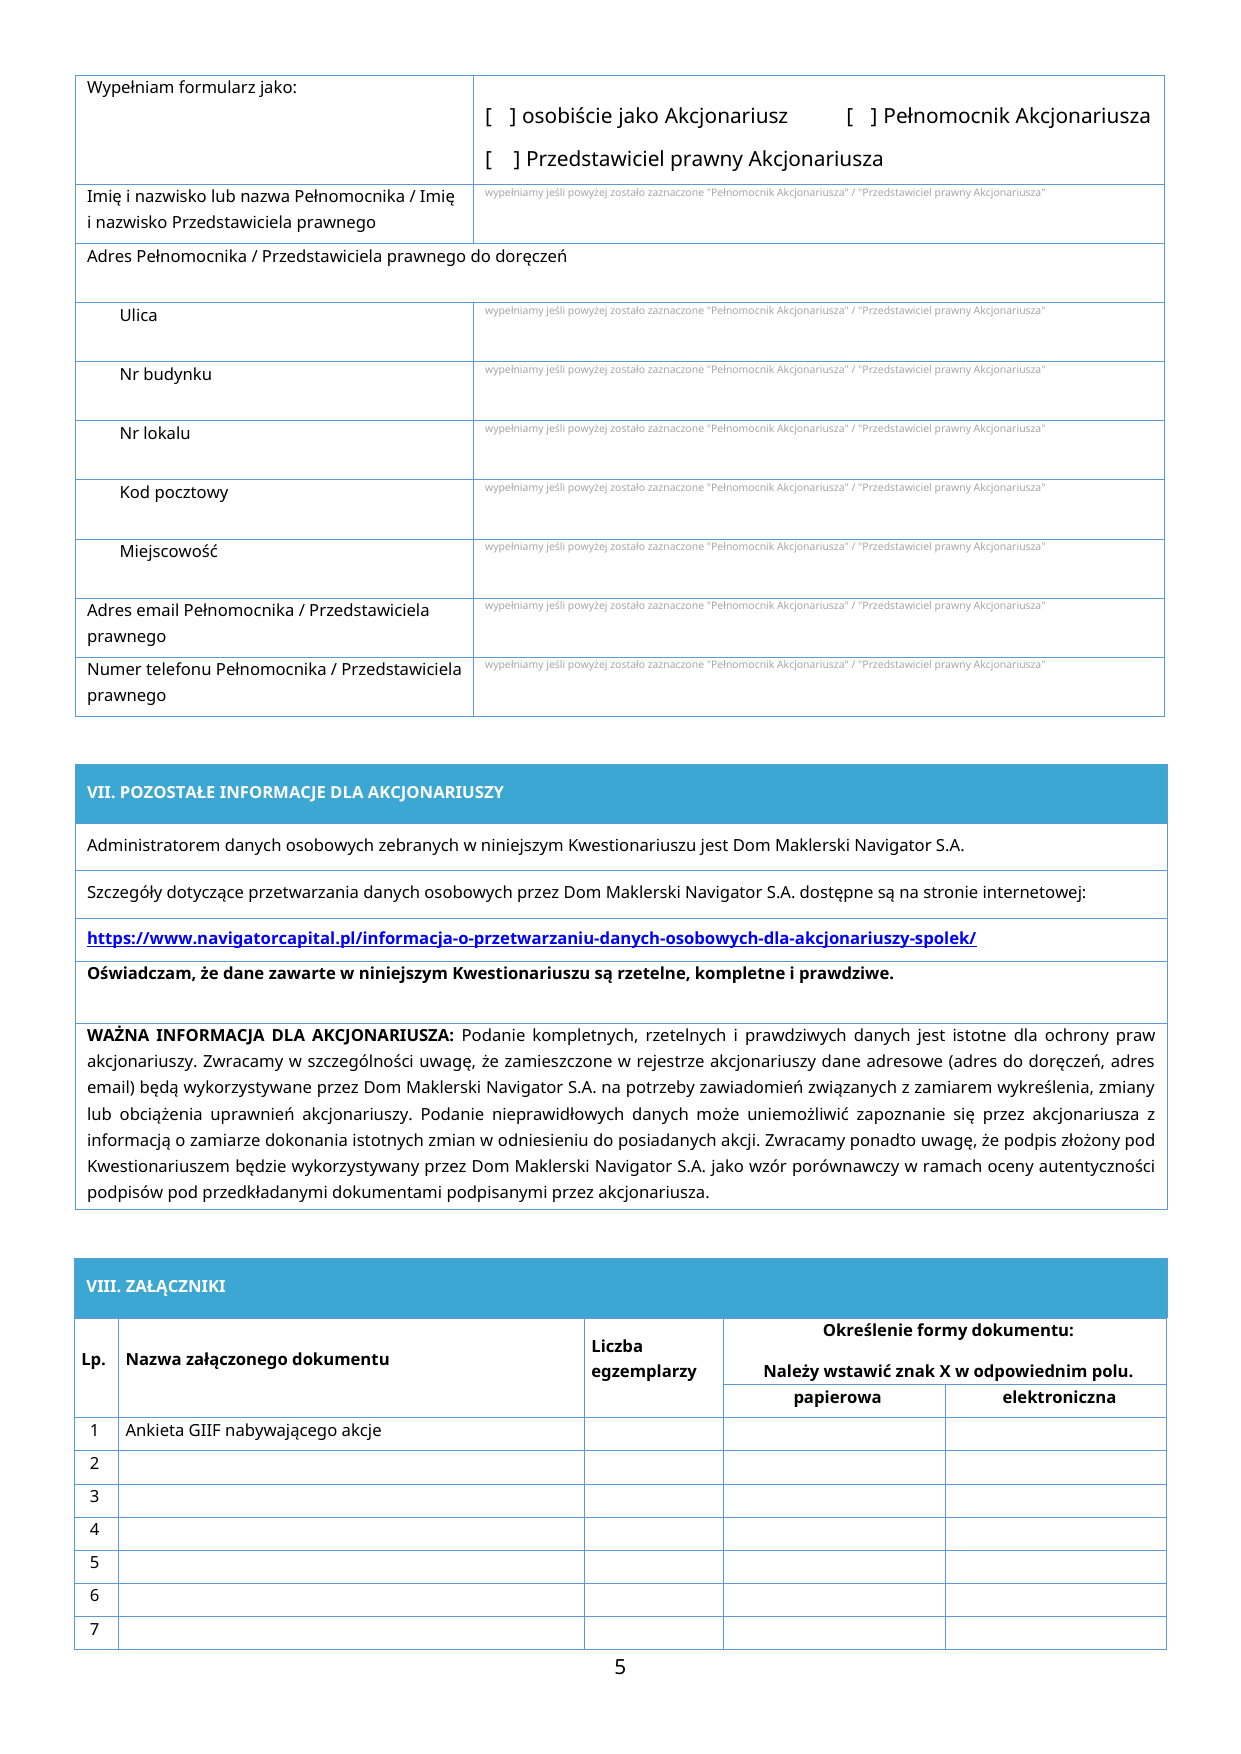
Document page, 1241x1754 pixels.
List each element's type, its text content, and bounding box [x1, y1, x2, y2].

table_cell [946, 1451, 1166, 1483]
table_cell wypełniamy jeśli powyżej zostało zaznaczone "Pełnomocnik Akcjonariusza" / "Przedstawiciel prawny Akcjonariusza" [474, 303, 1164, 361]
table_header Nazwa załączonego dokumentu [119, 1319, 584, 1417]
table_cell WAŻNA INFORMACJA DLA AKCJONARIUSZA: Podanie kompletnych, rzetelnych i prawdziwych danych jest istotne dla ochrony praw akcjonariuszy. Zwracamy w szczególności uwagę, że zamieszczone w rejestrze akcjonariuszy dane adresowe (adres do doręczeń, adres email) będą wykorzystywane przez Dom Maklerski Navigator S.A. na potrzeby zawiadomień związanych z zamiarem wykreślenia, zmiany lub obciążenia uprawnień akcjonariuszy. Podanie nieprawidłowych danych może uniemożliwić zapoznanie się przez akcjonariusza z informacją o zamiarze dokonania istotnych zmian w odniesieniu do posiadanych akcji. Zwracamy ponadto uwagę, że podpis złożony pod Kwestionariuszem będzie wykorzystywany przez Dom Maklerski Navigator S.A. jako wzór porównawczy w ramach oceny autentyczności podpisów pod przedkładanymi dokumentami podpisanymi przez akcjonariusza. [76, 1024, 1167, 1209]
table_cell wypełniamy jeśli powyżej zostało zaznaczone "Pełnomocnik Akcjonariusza" / "Przedstawiciel prawny Akcjonariusza" [474, 658, 1164, 716]
table_cell [585, 1485, 723, 1517]
table_cell [585, 1551, 723, 1583]
table_cell [119, 1451, 584, 1483]
table_cell [119, 1584, 584, 1616]
table_cell [946, 1485, 1166, 1517]
table_cell papierowa [724, 1385, 945, 1417]
table_cell [119, 1617, 584, 1649]
table_cell [724, 1518, 945, 1550]
table_cell Wypełniam formularz jako: [76, 76, 473, 184]
table_cell Miejscowość [76, 540, 473, 597]
table_cell Administratorem danych osobowych zebranych w niniejszym Kwestionariuszu jest Dom Maklerski Navigator S.A. [76, 824, 1167, 870]
table_cell wypełniamy jeśli powyżej zostało zaznaczone "Pełnomocnik Akcjonariusza" / "Przedstawiciel prawny Akcjonariusza" [474, 421, 1164, 479]
table_cell [724, 1451, 945, 1483]
table_cell Adres Pełnomocnika / Przedstawiciela prawnego do doręczeń [76, 244, 1164, 302]
table_cell [724, 1617, 945, 1649]
table_cell Oświadczam, że dane zawarte w niniejszym Kwestionariuszu są rzetelne, kompletne i prawdziwe. [76, 962, 1167, 1023]
table_cell [474, 76, 1164, 184]
table_cell Imię i nazwisko lub nazwa Pełnomocnika / Imię i nazwisko Przedstawiciela prawnego [76, 185, 473, 243]
table_cell 7 [75, 1617, 118, 1649]
table_cell 1 [75, 1418, 118, 1450]
table_cell wypełniamy jeśli powyżej zostało zaznaczone "Pełnomocnik Akcjonariusza" / "Przedstawiciel prawny Akcjonariusza" [474, 480, 1164, 538]
table_cell wypełniamy jeśli powyżej zostało zaznaczone "Pełnomocnik Akcjonariusza" / "Przedstawiciel prawny Akcjonariusza" [474, 599, 1164, 657]
table_header VIII. ZAŁĄCZNIKI [76, 1259, 1167, 1317]
table_cell [585, 1451, 723, 1483]
table_cell 5 [75, 1551, 118, 1583]
table_cell [585, 1584, 723, 1616]
table_cell [946, 1518, 1166, 1550]
table_cell [585, 1617, 723, 1649]
table_cell wypełniamy jeśli powyżej zostało zaznaczone "Pełnomocnik Akcjonariusza" / "Przedstawiciel prawny Akcjonariusza" [474, 362, 1164, 420]
table_cell Nr lokalu [76, 421, 473, 479]
table_cell [724, 1418, 945, 1450]
table_cell Szczegóły dotyczące przetwarzania danych osobowych przez Dom Maklerski Navigator S.A. dostępne są na stronie internetowej: [76, 871, 1167, 918]
table_cell [946, 1584, 1166, 1616]
table_cell 3 [75, 1485, 118, 1517]
table_cell [585, 1418, 723, 1450]
table_cell [946, 1617, 1166, 1649]
table_cell wypełniamy jeśli powyżej zostało zaznaczone "Pełnomocnik Akcjonariusza" / "Przedstawiciel prawny Akcjonariusza" [474, 185, 1164, 243]
table_cell 4 [75, 1518, 118, 1550]
table_cell https://www.navigatorcapital.pl/informacja-o-przetwarzaniu-danych-osobowych-dla-akcjonariuszy-spolek/ [76, 919, 1167, 961]
table_cell elektroniczna [946, 1385, 1166, 1417]
table_cell Adres email Pełnomocnika / Przedstawiciela prawnego [76, 599, 473, 657]
table_cell 2 [75, 1451, 118, 1483]
table_cell Ankieta GIIF nabywającego akcje [119, 1418, 584, 1450]
table_cell [946, 1551, 1166, 1583]
table_cell wypełniamy jeśli powyżej zostało zaznaczone "Pełnomocnik Akcjonariusza" / "Przedstawiciel prawny Akcjonariusza" [474, 540, 1164, 597]
table_cell [585, 1518, 723, 1550]
table_cell [724, 1485, 945, 1517]
table_cell [119, 1518, 584, 1550]
table_cell Numer telefonu Pełnomocnika / Przedstawiciela prawnego [76, 658, 473, 716]
table_cell [119, 1485, 584, 1517]
table_cell [724, 1584, 945, 1616]
table_cell 6 [75, 1584, 118, 1616]
table_cell Ulica [76, 303, 473, 361]
table_cell [724, 1551, 945, 1583]
table_header Określenie formy dokumentu: Należy wstawić znak X w odpowiednim polu. [724, 1319, 1166, 1384]
table_cell [946, 1418, 1166, 1450]
table_cell Kod pocztowy [76, 480, 473, 538]
table_header Lp. [75, 1319, 118, 1417]
table_header VII. POZOSTAŁE INFORMACJE DLA AKCJONARIUSZY [76, 765, 1167, 823]
table_cell [119, 1551, 584, 1583]
table_header Liczba egzemplarzy [585, 1319, 723, 1417]
table_cell Nr budynku [76, 362, 473, 420]
